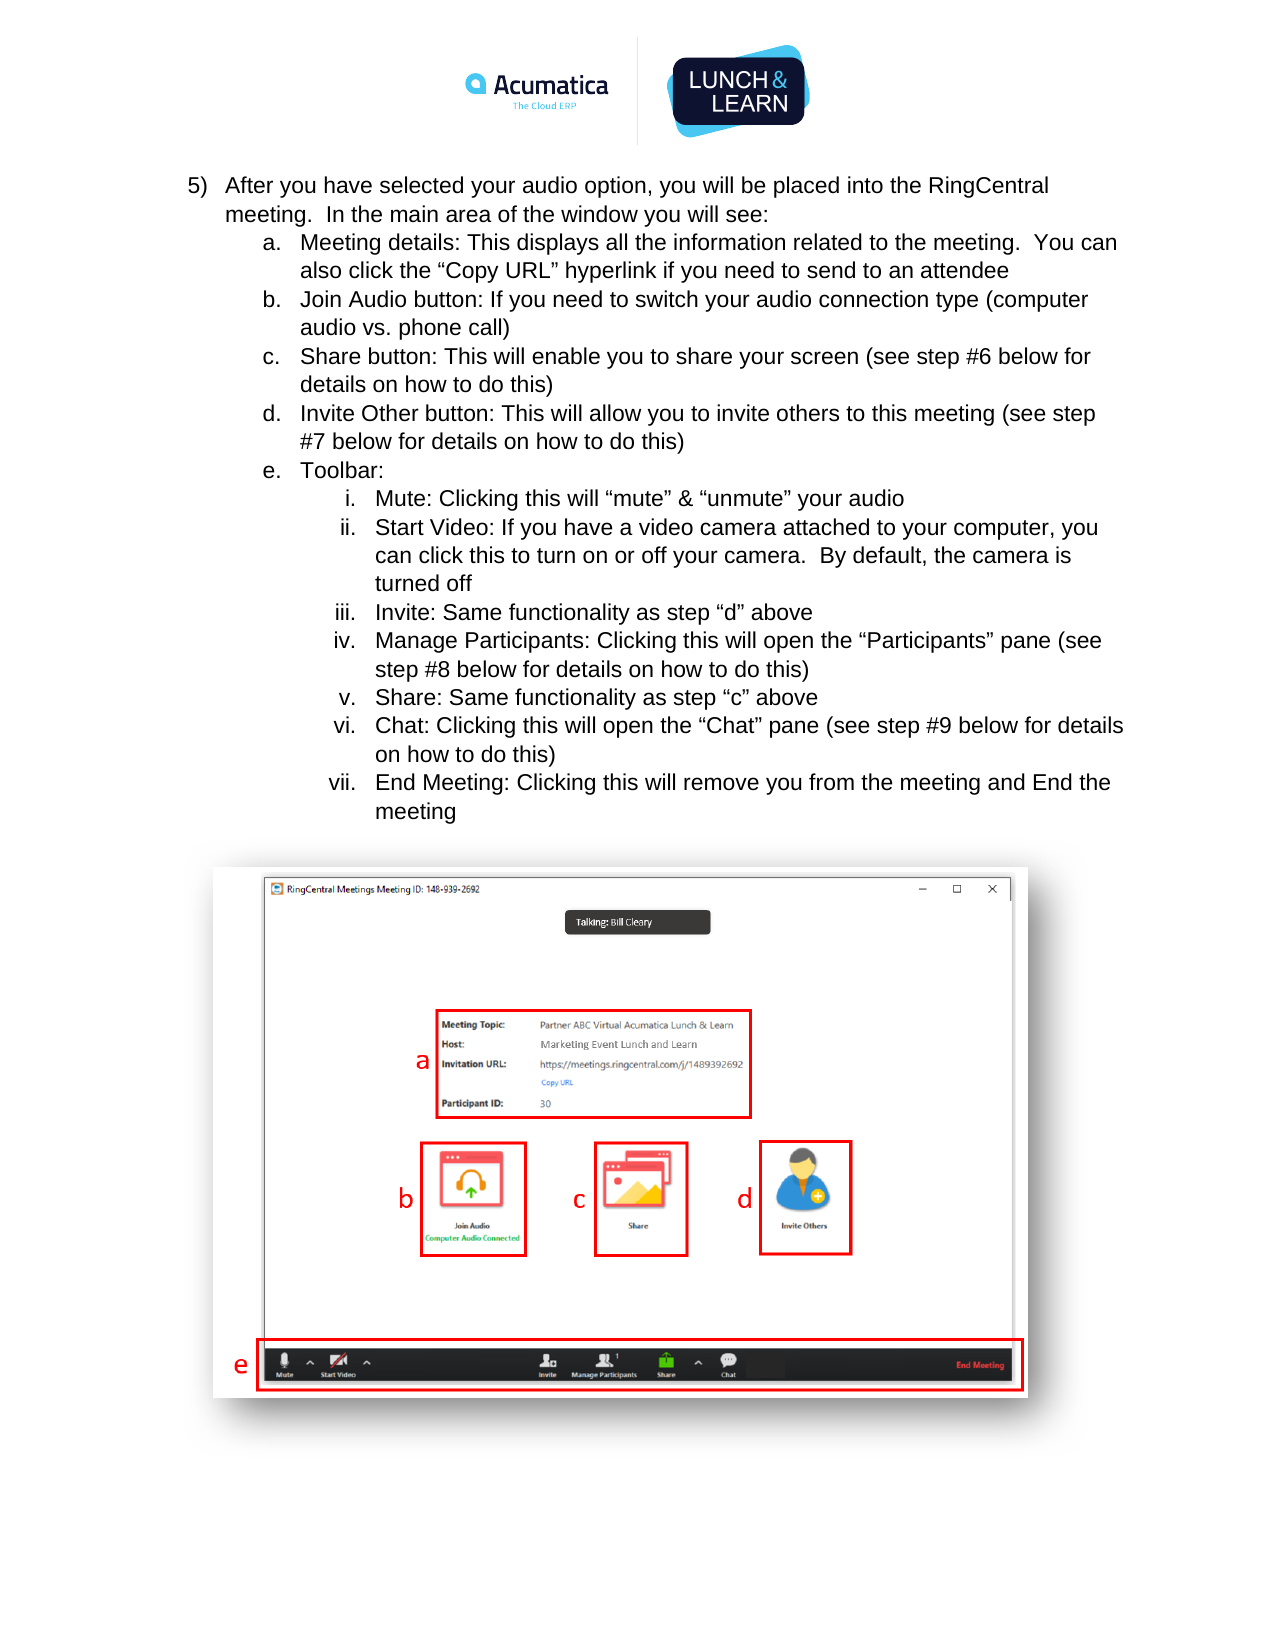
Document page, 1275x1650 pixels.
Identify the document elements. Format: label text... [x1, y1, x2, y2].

list End Meeting: Clicking this will remove you from the meeting and End the meeting [356, 769, 1125, 824]
list Invite Other button: This will allow you to invite others to this meeting (see step #7 below for details on how to do this) [262, 400, 1125, 454]
picture [213, 867, 1028, 1398]
picture [465, 37, 810, 145]
list Share button: This will enable you to share your screen (see step #6 below for details on how to do this) [262, 343, 1125, 398]
list Invite: Same functionality as step “d” above [356, 599, 1125, 625]
list Start Video: If you have a video camera attached to your computer, you can click this to turn on or off your camera. By default, the camera is turned off [356, 513, 1125, 597]
list Share: Same functionality as step “c” above [356, 684, 1125, 710]
list Toolbar: [262, 457, 1125, 483]
list Manage Participants: Clicking this will open the “Participants” pane (see step #8 below for details on how to do this) [356, 627, 1125, 682]
list Mute: Clicking this will “mute” & “unmute” your audio [356, 485, 1125, 511]
list Join Audio button: If you need to switch your audio connection type (computer audio vs. phone call) [262, 286, 1125, 341]
list Chat: Clicking this will open the “Chat” pane (see step #9 below for details on how to do this) [356, 712, 1125, 767]
list Meeting details: This displays all the information related to the meeting. You can also click the “Copy URL” hyperlink if you need to send to an attendee [262, 229, 1125, 284]
list After you have selected your audio option, you will be placed into the RingCentral meeting. In the main area of the window you will see: [187, 172, 1125, 227]
